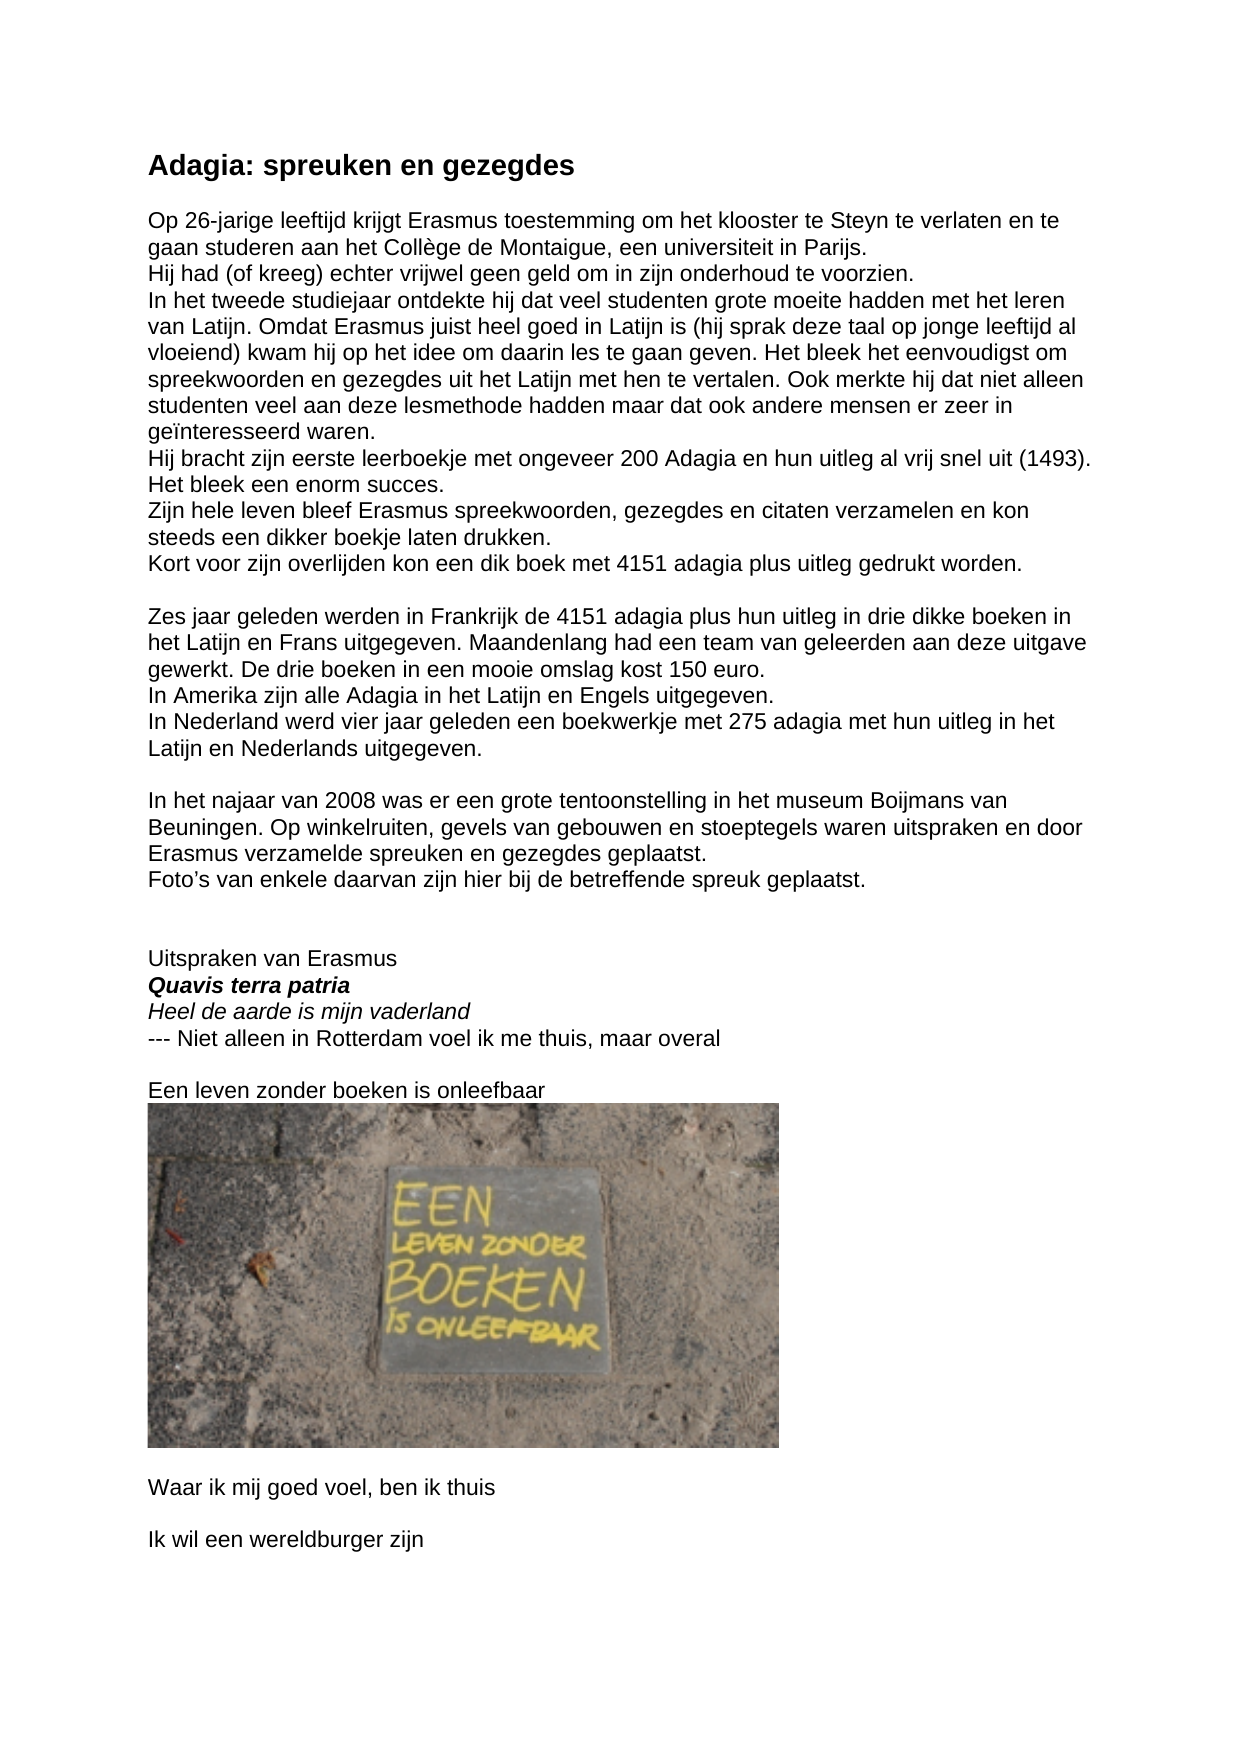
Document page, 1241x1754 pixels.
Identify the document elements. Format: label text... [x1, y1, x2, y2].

text Ik wil een wereldburger zijn [148, 1526, 1093, 1553]
text Hij bracht zijn eerste leerboekje met ongeveer 200 Adagia en hun uitleg al vrij snel uit (1493). [148, 445, 1093, 471]
text Heel de aarde is mijn vaderland [148, 998, 1093, 1024]
text Op 26-jarige leeftijd krijgt Erasmus toestemming om het klooster te Steyn te verlaten en te gaan studeren aan het Collège de Montaigue, een universiteit in Parijs. [148, 207, 1093, 260]
text Uitspraken van Erasmus [148, 945, 1093, 972]
text In het tweede studiejaar ontdekte hij dat veel studenten grote moeite hadden met het leren van Latijn. Omdat Erasmus juist heel goed in Latijn is (hij sprak deze taal op jonge leeftijd al vloeiend) kwam hij op het idee om daarin les te gaan geven. Het bleek het eenvoudigst om spreekwoorden en gezegdes uit het Latijn met hen te vertalen. Ook merkte hij dat niet alleen studenten veel aan deze lesmethode hadden maar dat ook andere mensen er zeer in geïnteresseerd waren. [148, 287, 1093, 445]
text --- Niet alleen in Rotterdam voel ik me thuis, maar overal [148, 1024, 1093, 1051]
text Zijn hele leven bleef Erasmus spreekwoorden, gezegdes en citaten verzamelen en kon steeds een dikker boekje laten drukken. [148, 497, 1093, 550]
picture [147, 1103, 779, 1448]
text In Amerika zijn alle Adagia in het Latijn en Engels uitgegeven. [148, 682, 1093, 708]
text Foto’s van enkele daarvan zijn hier bij de betreffende spreuk geplaatst. [148, 866, 1093, 893]
text Hij had (of kreeg) echter vrijwel geen geld om in zijn onderhoud te voorzien. [148, 260, 1093, 287]
text Een leven zonder boeken is onleefbaar [148, 1077, 1093, 1103]
text Quavis terra patria [148, 972, 1093, 998]
text In Nederland werd vier jaar geleden een boekwerkje met 275 adagia met hun uitleg in het Latijn en Nederlands uitgegeven. [148, 708, 1093, 761]
text In het najaar van 2008 was er een grote tentoonstelling in het museum Boijmans van Beuningen. Op winkelruiten, gevels van gebouwen en stoeptegels waren uitspraken en door Erasmus verzamelde spreuken en gezegdes geplaatst. [148, 787, 1093, 866]
text Zes jaar geleden werden in Frankrijk de 4151 adagia plus hun uitleg in drie dikke boeken in het Latijn en Frans uitgegeven. Maandenlang had een team van geleerden aan deze uitgave gewerkt. De drie boeken in een mooie omslag kost 150 euro. [148, 603, 1093, 682]
text Adagia: spreuken en gezegdes [148, 148, 1093, 181]
text Het bleek een enorm succes. [148, 471, 1093, 497]
text Waar ik mij goed voel, ben ik thuis [148, 1474, 1093, 1500]
text Kort voor zijn overlijden kon een dik boek met 4151 adagia plus uitleg gedrukt worden. [148, 550, 1093, 576]
